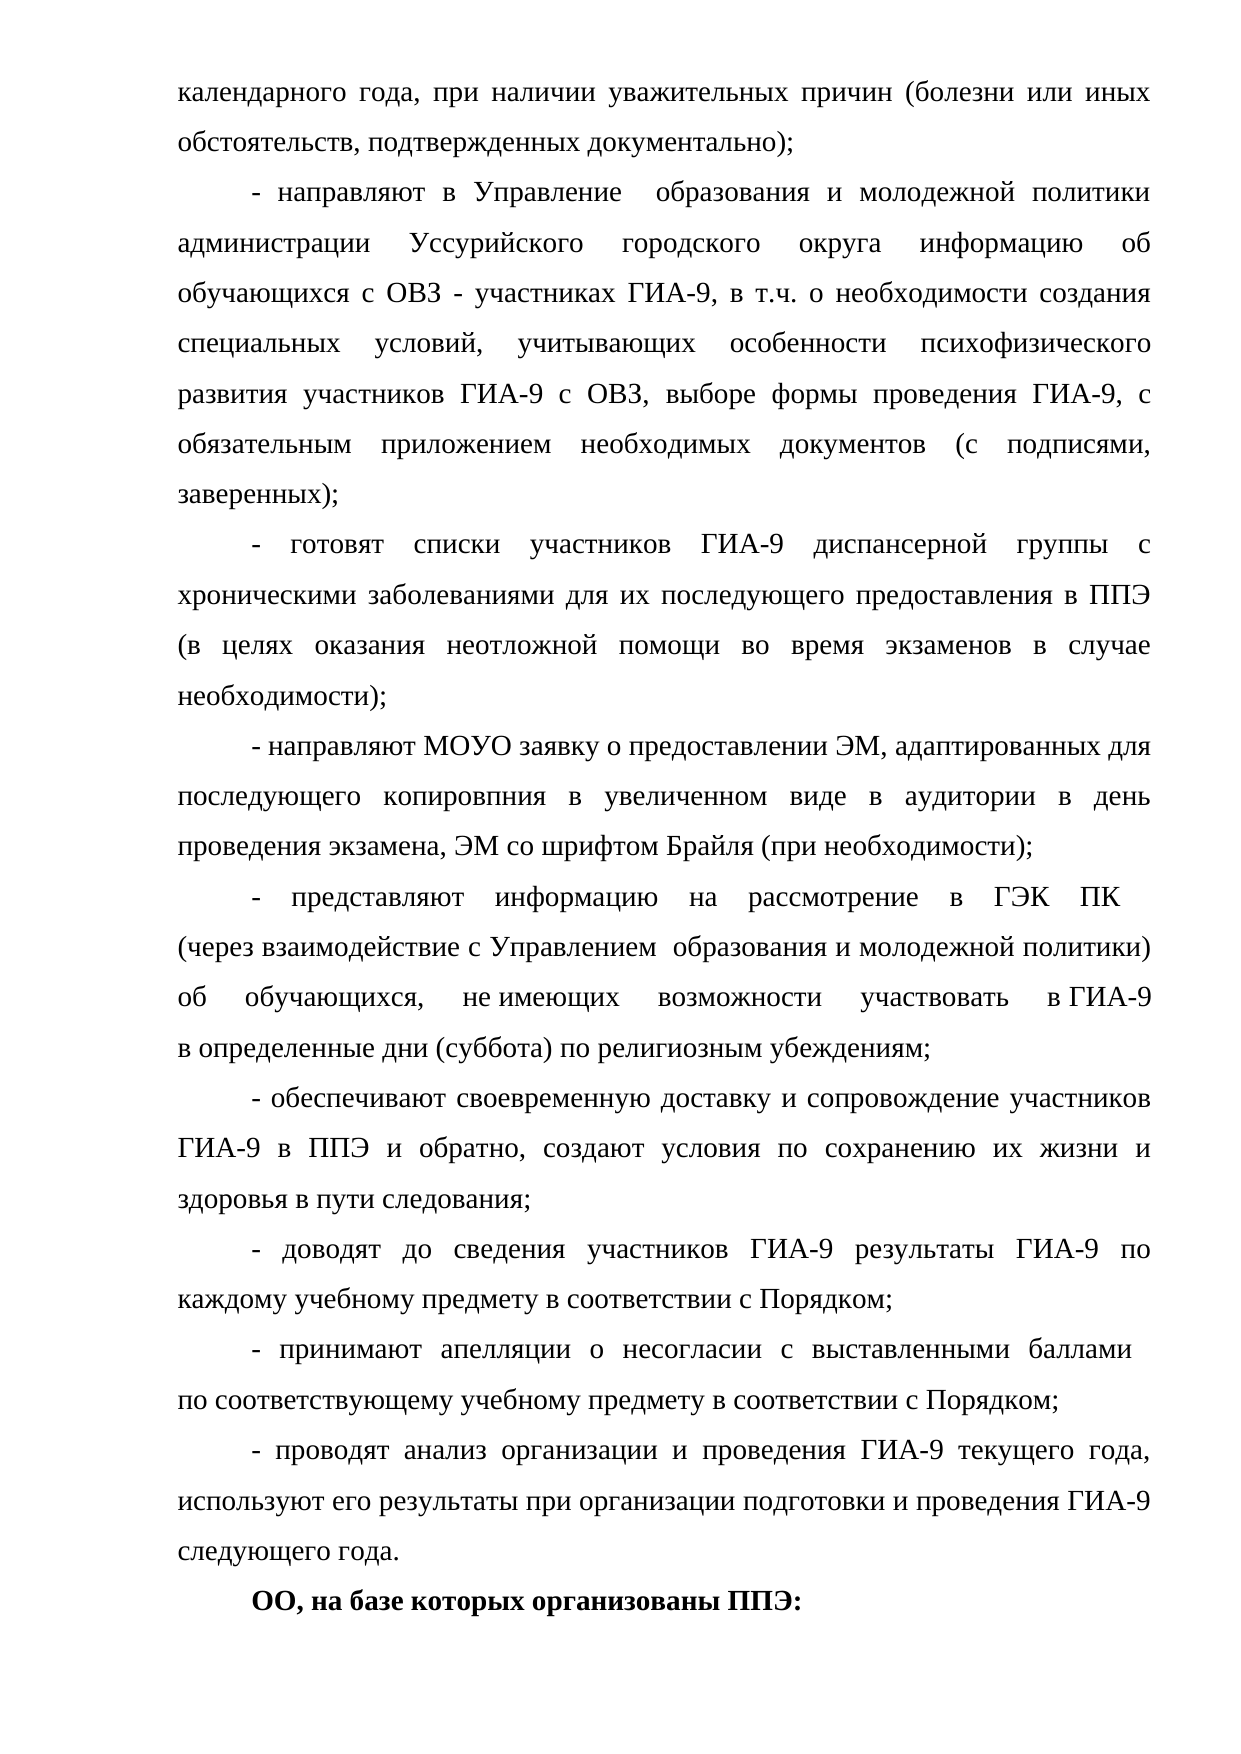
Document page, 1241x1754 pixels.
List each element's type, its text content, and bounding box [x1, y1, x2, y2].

text - направляют МОУО заявку о предоставлении ЭМ, адаптированных для последующего копировпния в увеличенном виде в аудитории в день проведения экзамена, ЭМ со шрифтом Брайля (при необходимости); [177, 728, 1152, 862]
text - готовят списки участников ГИА-9 диспансерной группы с хроническими заболеваниями для их последующего предоставления в ППЭ (в целях оказания неотложной помощи во время экзаменов в случае необходимости); [177, 527, 1152, 711]
text - проводят анализ организации и проведения ГИА-9 текущего года, используют его результаты при организации подготовки и проведения ГИА-9 следующего года. [177, 1432, 1152, 1566]
text - направляют в Управление образования и молодежной политики администрации Уссурийского городского округа информацию об обучающихся с ОВЗ - участниках ГИА-9, в т.ч. о необходимости создания специальных условий, учитывающих особенности психофизического развития участников ГИА-9 с ОВЗ, выборе формы проведения ГИА-9, с обязательным приложением необходимых документов (с подписями, заверенных); [177, 174, 1152, 510]
text - представляют информацию на рассмотрение в ГЭК ПК (через взаимодействие с Управлением образования и молодежной политики) об обучающихся, не имеющих возможности участвовать в ГИА-9 в определенные дни (суббота) по религиозным убеждениям; [177, 879, 1152, 1063]
text - доводят до сведения участников ГИА-9 результаты ГИА-9 по каждому учебному предмету в соответствии с Порядком; [177, 1231, 1152, 1315]
text ОО, на базе которых организованы ППЭ: [177, 1583, 1152, 1617]
text - обеспечивают своевременную доставку и сопровождение участников ГИА-9 в ППЭ и обратно, создают условия по сохранению их жизни и здоровья в пути следования; [177, 1080, 1152, 1214]
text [177, 74, 1152, 158]
text - принимают апелляции о несогласии с выставленными баллами по соответствующему учебному предмету в соответствии с Порядком; [177, 1332, 1152, 1416]
